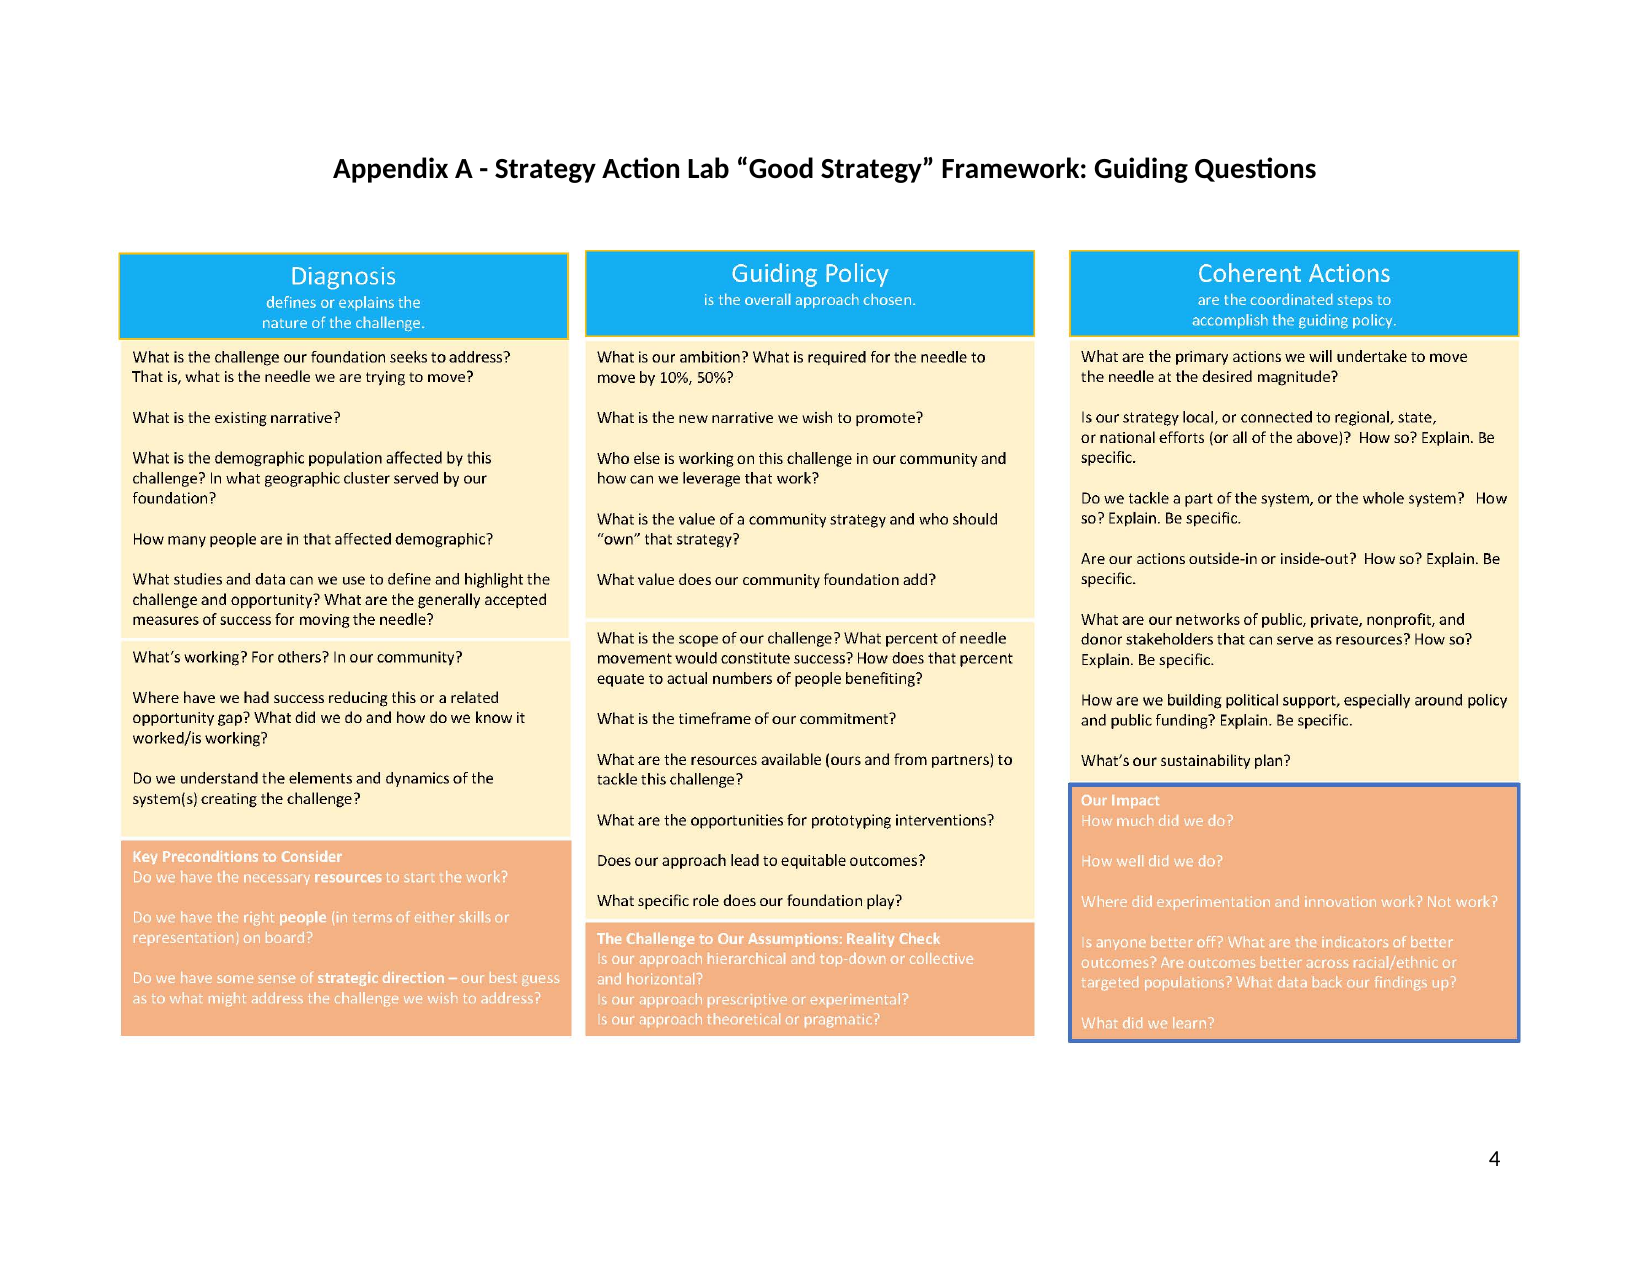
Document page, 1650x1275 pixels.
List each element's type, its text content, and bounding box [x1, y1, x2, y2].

text Appendix A - Strategy Action Lab “Good Strategy” Framework: Guiding Questions [150, 150, 1500, 186]
picture [84, 232, 1553, 1059]
